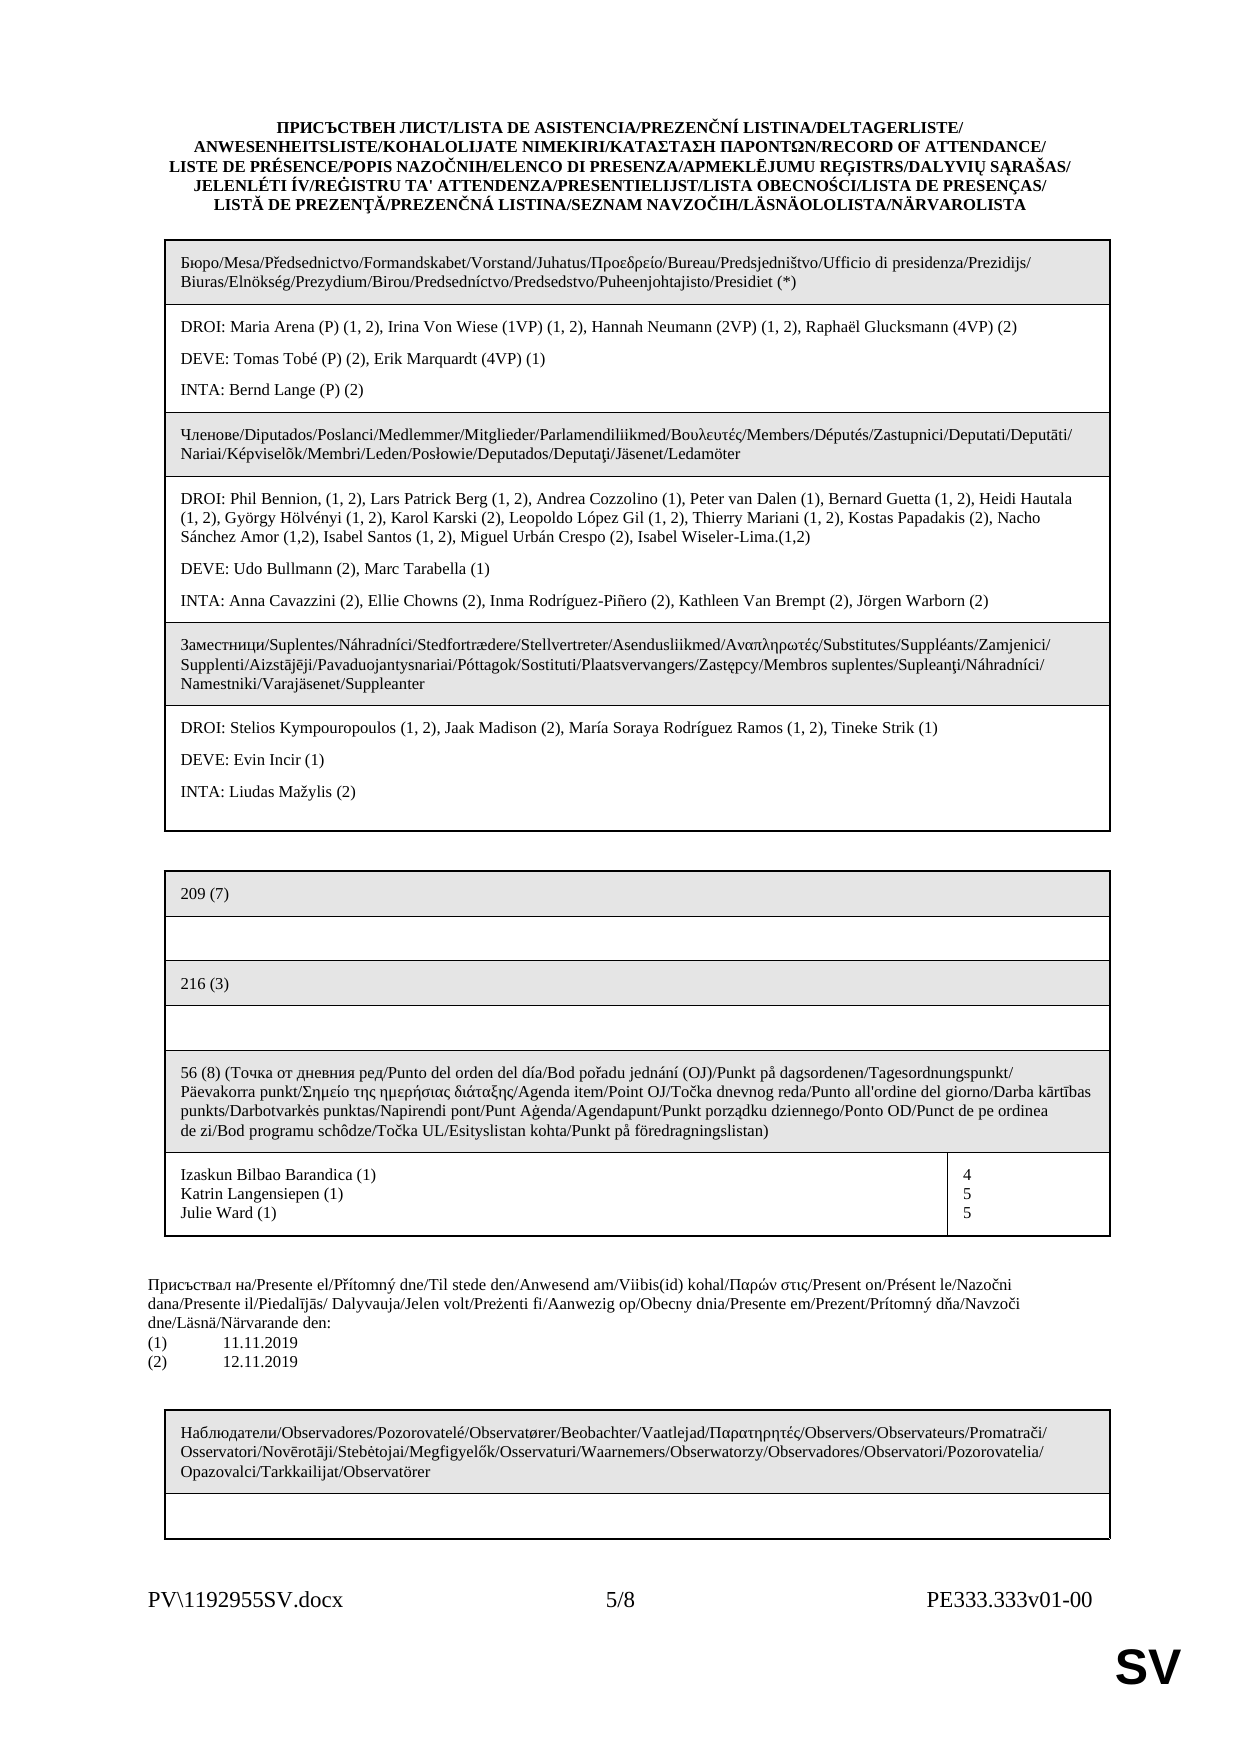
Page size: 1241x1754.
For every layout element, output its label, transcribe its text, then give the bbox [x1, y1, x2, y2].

table_cell Членове/Diputados/Poslanci/Medlemmer/Mitglieder/Parlamendiliikmed/Βουλευτές/Members/Députés/Zastupnici/Deputati/Deputāti/ Nariai/Képviselõk/Membri/Leden/Posłowie/Deputados/Deputaţi/Jäsenet/Ledamöter [166, 413, 1109, 476]
table_cell 216 (3) [166, 961, 1109, 1005]
text Присъствал на/Presente el/Přítomný dne/Til stede den/Anwesend am/Viibis(id) kohal/Παρών στις/Present on/Présent le/Nazočni dana/Presente il/Piedalījās/ Dalyvauja/Jelen volt/Preżenti fi/Aanwezig op/Obecny dnia/Presente em/Prezent/Prítomný dňa/Navzoči dne/Läsnä/Närvarande den: [148, 1275, 1092, 1332]
table_cell Заместници/Suplentes/Náhradníci/Stedfortrædere/Stellvertreter/Asendusliikmed/Αναπληρωτές/Substitutes/Suppléants/Zamjenici/ Supplenti/Aizstājēji/Pavaduojantysnariai/Póttagok/Sostituti/Plaatsvervangers/Zastępcy/Membros suplentes/Supleanţi/Náhradníci/ Namestniki/Varajäsenet/Suppleanter [166, 623, 1109, 705]
table_cell DROI: Maria Arena (P) (1, 2), Irina Von Wiese (1VP) (1, 2), Hannah Neumann (2VP) (1, 2), Raphaël Glucksmann (4VP) (2) DEVE: Tomas Tobé (P) (2), Erik Marquardt (4VP) (1) INTA: Bernd Lange (P) (2) [166, 305, 1109, 412]
table_cell Izaskun Bilbao Barandica (1) Katrin Langensiepen (1) Julie Ward (1) [166, 1153, 947, 1235]
table_cell [166, 1494, 1109, 1538]
title ПРИСЪСТВЕН ЛИСТ/LISTA DE ASISTENCIA/PREZENČNÍ LISTINA/DELTAGERLISTE/ ANWESENHEITSLISTE/KOHALOLIJATE NIMEKIRI/ΚΑΤΑΣΤΑΣΗ ΠΑΡΟΝΤΩΝ/RECORD OF ATTENDANCE/ LISTE DE PRÉSENCE/POPIS NAZOČNIH/ELENCO DI PRESENZA/APMEKLĒJUMU REĢISTRS/DALYVIŲ SĄRAŠAS/ JELENLÉTI ÍV/REĠISTRU TA' ATTENDENZA/PRESENTIELIJST/LISTA OBECNOŚCI/LISTA DE PRESENÇAS/ LISTĂ DE PREZENŢĂ/PREZENČNÁ LISTINA/SEZNAM NAVZOČIH/LÄSNÄOLOLISTA/NÄRVAROLISTA [148, 118, 1092, 214]
table_header Бюро/Mesa/Předsednictvo/Formandskabet/Vorstand/Juhatus/Προεδρείο/Bureau/Predsjedništvo/Ufficio di presidenza/Prezidijs/ Biuras/Elnökség/Prezydium/Birou/Predsedníctvo/Predsedstvo/Puheenjohtajisto/Presidiet (*) [166, 241, 1109, 304]
text (2) 12.11.2019 [148, 1352, 1092, 1371]
table_header 209 (7) [166, 872, 1109, 916]
table_cell [166, 1006, 1109, 1050]
text (1) 11.11.2019 [148, 1332, 1092, 1352]
table_cell [166, 917, 1109, 960]
table_cell 56 (8) (Точка от дневния ред/Punto del orden del día/Bod pořadu jednání (OJ)/Punkt på dagsordenen/Tagesordnungspunkt/ Päevakorra punkt/Σημείο της ημερήσιας διάταξης/Agenda item/Point OJ/Točka dnevnog reda/Punto all'ordine del giorno/Darba kārtības punkts/Darbotvarkės punktas/Napirendi pont/Punt Aġenda/Agendapunt/Punkt porządku dziennego/Ponto OD/Punct de pe ordinea de zi/Bod programu schôdze/Točka UL/Esityslistan kohta/Punkt på föredragningslistan) [166, 1051, 1109, 1152]
table_cell DROI: Phil Bennion, (1, 2), Lars Patrick Berg (1, 2), Andrea Cozzolino (1), Peter van Dalen (1), Bernard Guetta (1, 2), Heidi Hautala (1, 2), György Hölvényi (1, 2), Karol Karski (2), Leopoldo López Gil (1, 2), Thierry Mariani (1, 2), Kostas Papadakis (2), Nacho Sánchez Amor (1,2), Isabel Santos (1, 2), Miguel Urbán Crespo (2), Isabel Wiseler-Lima.(1,2) DEVE: Udo Bullmann (2), Marc Tarabella (1) INTA: Anna Cavazzini (2), Ellie Chowns (2), Inma Rodríguez-Piñero (2), Kathleen Van Brempt (2), Jörgen Warborn (2) [166, 477, 1109, 622]
table_header Наблюдатели/Observadores/Pozorovatelé/Observatører/Beobachter/Vaatlejad/Παρατηρητές/Observers/Observateurs/Promatrači/ Osservatori/Novērotāji/Stebėtojai/Megfigyelők/Osservaturi/Waarnemers/Obserwatorzy/Observadores/Observatori/Pozorovatelia/ Opazovalci/Tarkkailijat/Observatörer [166, 1411, 1109, 1493]
table_cell 4 5 5 [948, 1153, 1109, 1235]
table_cell DROI: Stelios Kympouropoulos (1, 2), Jaak Madison (2), María Soraya Rodríguez Ramos (1, 2), Tineke Strik (1) DEVE: Evin Incir (1) INTA: Liudas Mažylis (2) [166, 706, 1109, 830]
